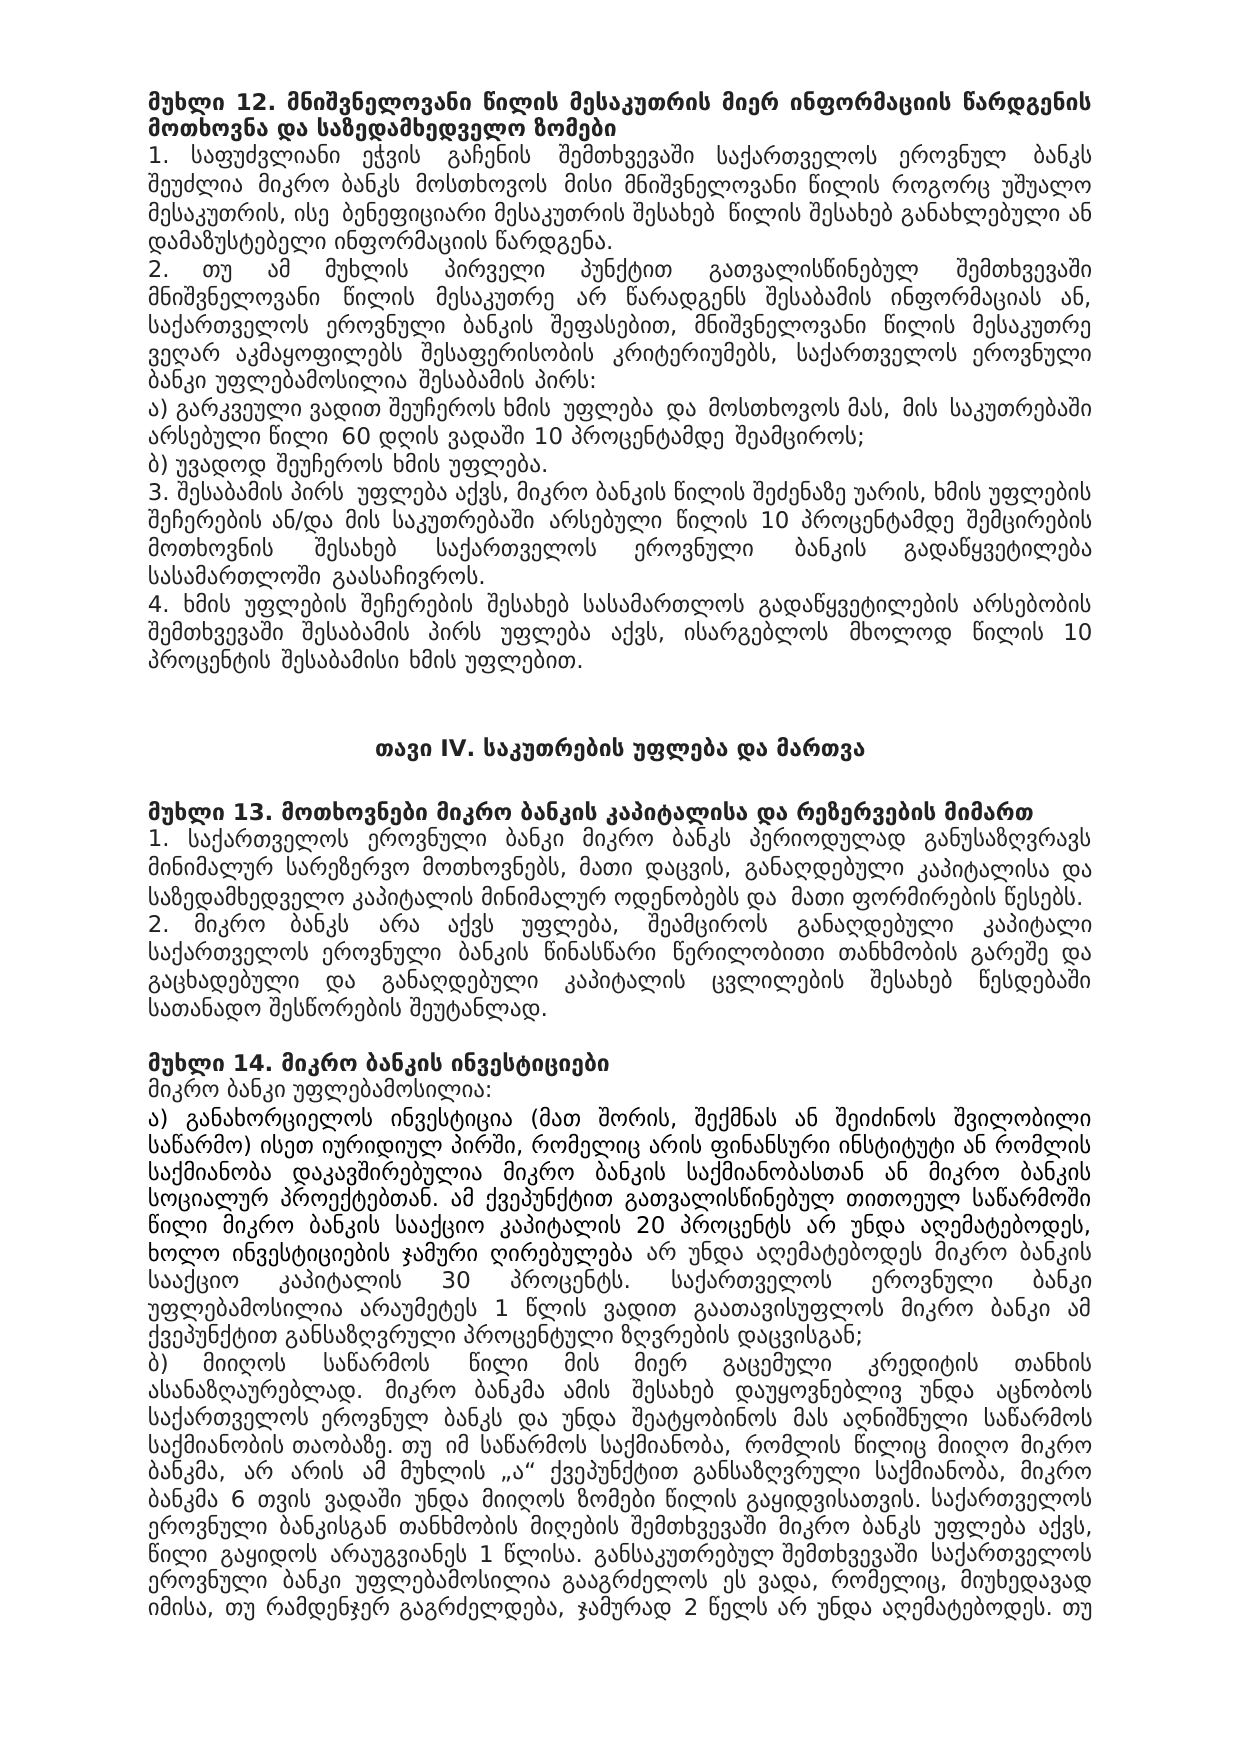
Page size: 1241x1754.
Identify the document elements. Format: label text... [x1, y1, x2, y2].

text 3. შესაბამის პირს უფლება აქვს, მიკრო ბანკის წილის შეძენაზე უარის, ხმის უფლების შეჩერების ან/და მის საკუთრებაში არსებული წილის 10 პროცენტამდე შემცირების მოთხოვნის შესახებ საქართველოს ეროვნული ბანკის გადაწყვეტილება სასამართლოში გაასაჩივროს. [148, 479, 1092, 591]
text მიკრო ბანკი უფლებამოსილია: [148, 1077, 1092, 1106]
text ბ) უვადოდ შეუჩეროს ხმის უფლება. [148, 451, 1092, 479]
text თავი IV. საკუთრების უფლება და მართვა [148, 735, 1092, 761]
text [148, 1351, 1092, 1621]
text მუხლი 14. მიკრო ბანკის ინვესტიციები [148, 1050, 1092, 1077]
text 1. საქართველოს ეროვნული ბანკი მიკრო ბანკს პერიოდულად განუსაზღვრავს მინიმალურ სარეზერვო მოთხოვნებს, მათი დაცვის, განაღდებული კაპიტალისა და საზედამხედველო კაპიტალის მინიმალურ ოდენობებს და მათი ფორმირების წესებს. [148, 826, 1092, 912]
text 4. ხმის უფლების შეჩერების შესახებ სასამართლოს გადაწყვეტილების არსებობის შემთხვევაში შესაბამის პირს უფლება აქვს, ისარგებლოს მხოლოდ წილის 10 პროცენტის შესაბამისი ხმის უფლებით. [148, 591, 1092, 675]
text 1. საფუძვლიანი ეჭვის გაჩენის შემთხვევაში საქართველოს ეროვნულ ბანკს შეუძლია მიკრო ბანკს მოსთხოვოს მისი მნიშვნელოვანი წილის როგორც უშუალო მესაკუთრის, ისე ბენეფიციარი მესაკუთრის შესახებ წილის შესახებ განახლებული ან დამაზუსტებელი ინფორმაციის წარდგენა. [148, 142, 1092, 256]
text 2. მიკრო ბანკს არა აქვს უფლება, შეამციროს განაღდებული კაპიტალი საქართველოს ეროვნული ბანკის წინასწარი წერილობითი თანხმობის გარეშე და გაცხადებული და განაღდებული კაპიტალის ცვლილების შესახებ წესდებაში სათანადო შესწორების შეუტანლად. [148, 912, 1092, 1023]
text მუხლი 12. მნიშვნელოვანი წილის მესაკუთრის მიერ ინფორმაციის წარდგენის მოთხოვნა და საზედამხედველო ზომები [148, 89, 1092, 142]
text ა) გარკვეული ვადით შეუჩეროს ხმის უფლება და მოსთხოვოს მას, მის საკუთრებაში არსებული წილი 60 დღის ვადაში 10 პროცენტამდე შეამციროს; [148, 396, 1092, 451]
text მუხლი 13. მოთხოვნები მიკრო ბანკის კაპიტალისა და რეზერვების მიმართ [148, 799, 1092, 826]
text ა) განახორციელოს ინვესტიცია (მათ შორის, შექმნას ან შეიძინოს შვილობილი საწარმო) ისეთ იურიდიულ პირში, რომელიც არის ფინანსური ინსტიტუტი ან რომლის საქმიანობა დაკავშირებულია მიკრო ბანკის საქმიანობასთან ან მიკრო ბანკის სოციალურ პროექტებთან. ამ ქვეპუნქტით გათვალისწინებულ თითოეულ საწარმოში წილი მიკრო ბანკის სააქციო კაპიტალის 20 პროცენტს არ უნდა აღემატებოდეს, ხოლო ინვესტიციების ჯამური ღირებულება არ უნდა აღემატებოდეს მიკრო ბანკის სააქციო კაპიტალის 30 პროცენტს. საქართველოს ეროვნული ბანკი უფლებამოსილია არაუმეტეს 1 წლის ვადით გაათავისუფლოს მიკრო ბანკი ამ ქვეპუნქტით განსაზღვრული პროცენტული ზღვრების დაცვისგან; [148, 1106, 1092, 1351]
text 2. თუ ამ მუხლის პირველი პუნქტით გათვალისწინებულ შემთხვევაში მნიშვნელოვანი წილის მესაკუთრე არ წარადგენს შესაბამის ინფორმაციას ან, საქართველოს ეროვნული ბანკის შეფასებით, მნიშვნელოვანი წილის მესაკუთრე ვეღარ აკმაყოფილებს შესაფერისობის კრიტერიუმებს, საქართველოს ეროვნული ბანკი უფლებამოსილია შესაბამის პირს: [148, 256, 1092, 396]
